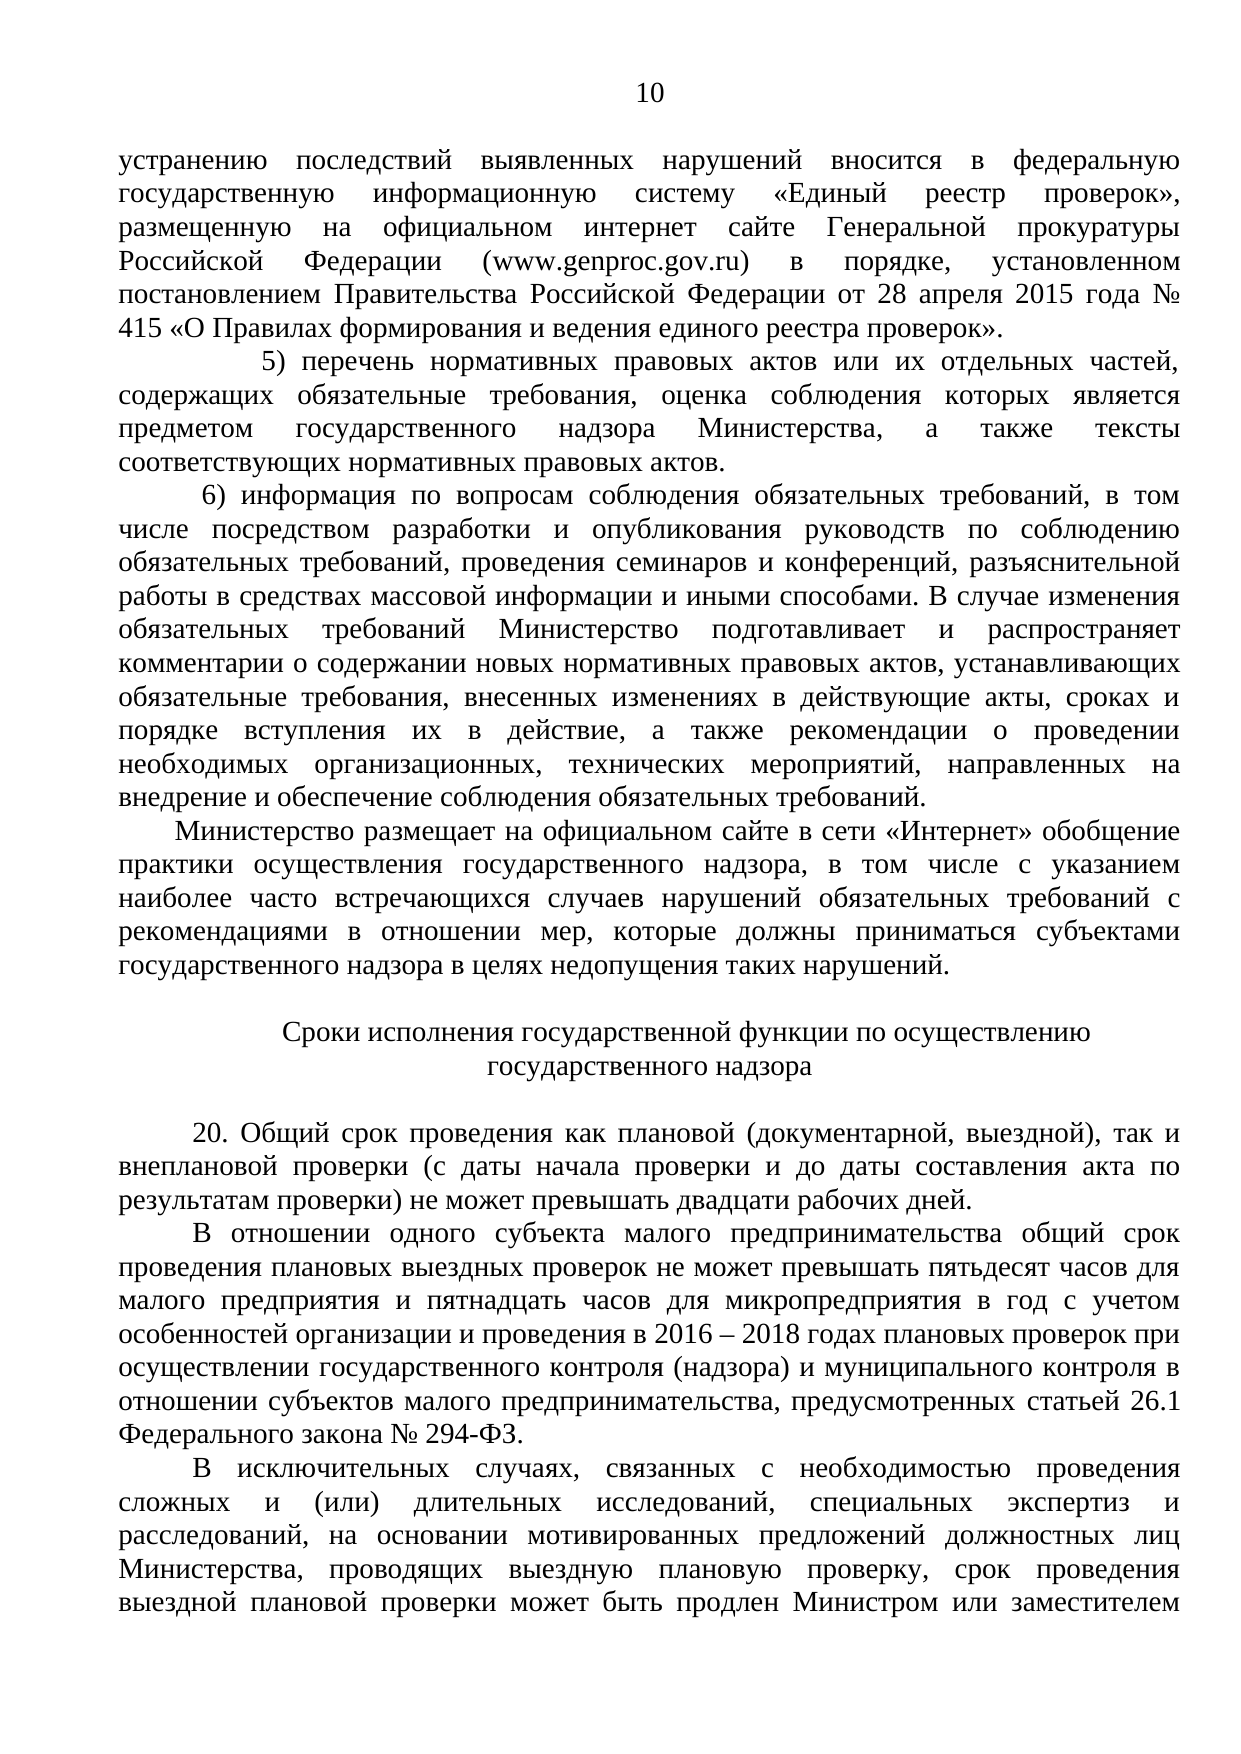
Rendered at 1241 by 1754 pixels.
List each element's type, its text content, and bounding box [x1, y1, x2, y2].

text 6) информация по вопросам соблюдения обязательных требований, в том числе посредством разработки и опубликования руководств по соблюдению обязательных требований, проведения семинаров и конференций, разъяснительной работы в средствах массовой информации и иными способами. В случае изменения обязательных требований Министерство подготавливает и распространяет комментарии о содержании новых нормативных правовых актов, устанавливающих обязательные требования, внесенных изменениях в действующие акты, сроках и порядке вступления их в действие, а также рекомендации о проведении необходимых организационных, технических мероприятий, направленных на внедрение и обеспечение соблюдения обязательных требований. [118, 477, 1181, 813]
text Министерство размещает на официальном сайте в сети «Интернет» обобщение практики осуществления государственного надзора, в том числе с указанием наиболее часто встречающихся случаев нарушений обязательных требований с рекомендациями в отношении мер, которые должны приниматься субъектами государственного надзора в целях недопущения таких нарушений. [118, 813, 1181, 981]
text Сроки исполнения государственной функции по осуществлению государственного надзора [118, 1014, 1181, 1081]
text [118, 1450, 1181, 1618]
text В отношении одного субъекта малого предпринимательства общий срок проведения плановых выездных проверок не может превышать пятьдесят часов для малого предприятия и пятнадцать часов для микропредприятия в год с учетом особенностей организации и проведения в 2016 – 2018 годах плановых проверок при осуществлении государственного контроля (надзора) и муниципального контроля в отношении субъектов малого предпринимательства, предусмотренных статьей 26.1 Федерального закона № 294-ФЗ. [118, 1215, 1181, 1450]
text 5) перечень нормативных правовых актов или их отдельных частей, содержащих обязательные требования, оценка соблюдения которых является предметом государственного надзора Министерства, а также тексты соответствующих нормативных правовых актов. [118, 343, 1181, 477]
text 20. Общий срок проведения как плановой (документарной, выездной), так и внеплановой проверки (с даты начала проверки и до даты составления акта по результатам проверки) не может превышать двадцати рабочих дней. [118, 1115, 1181, 1215]
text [118, 142, 1181, 343]
